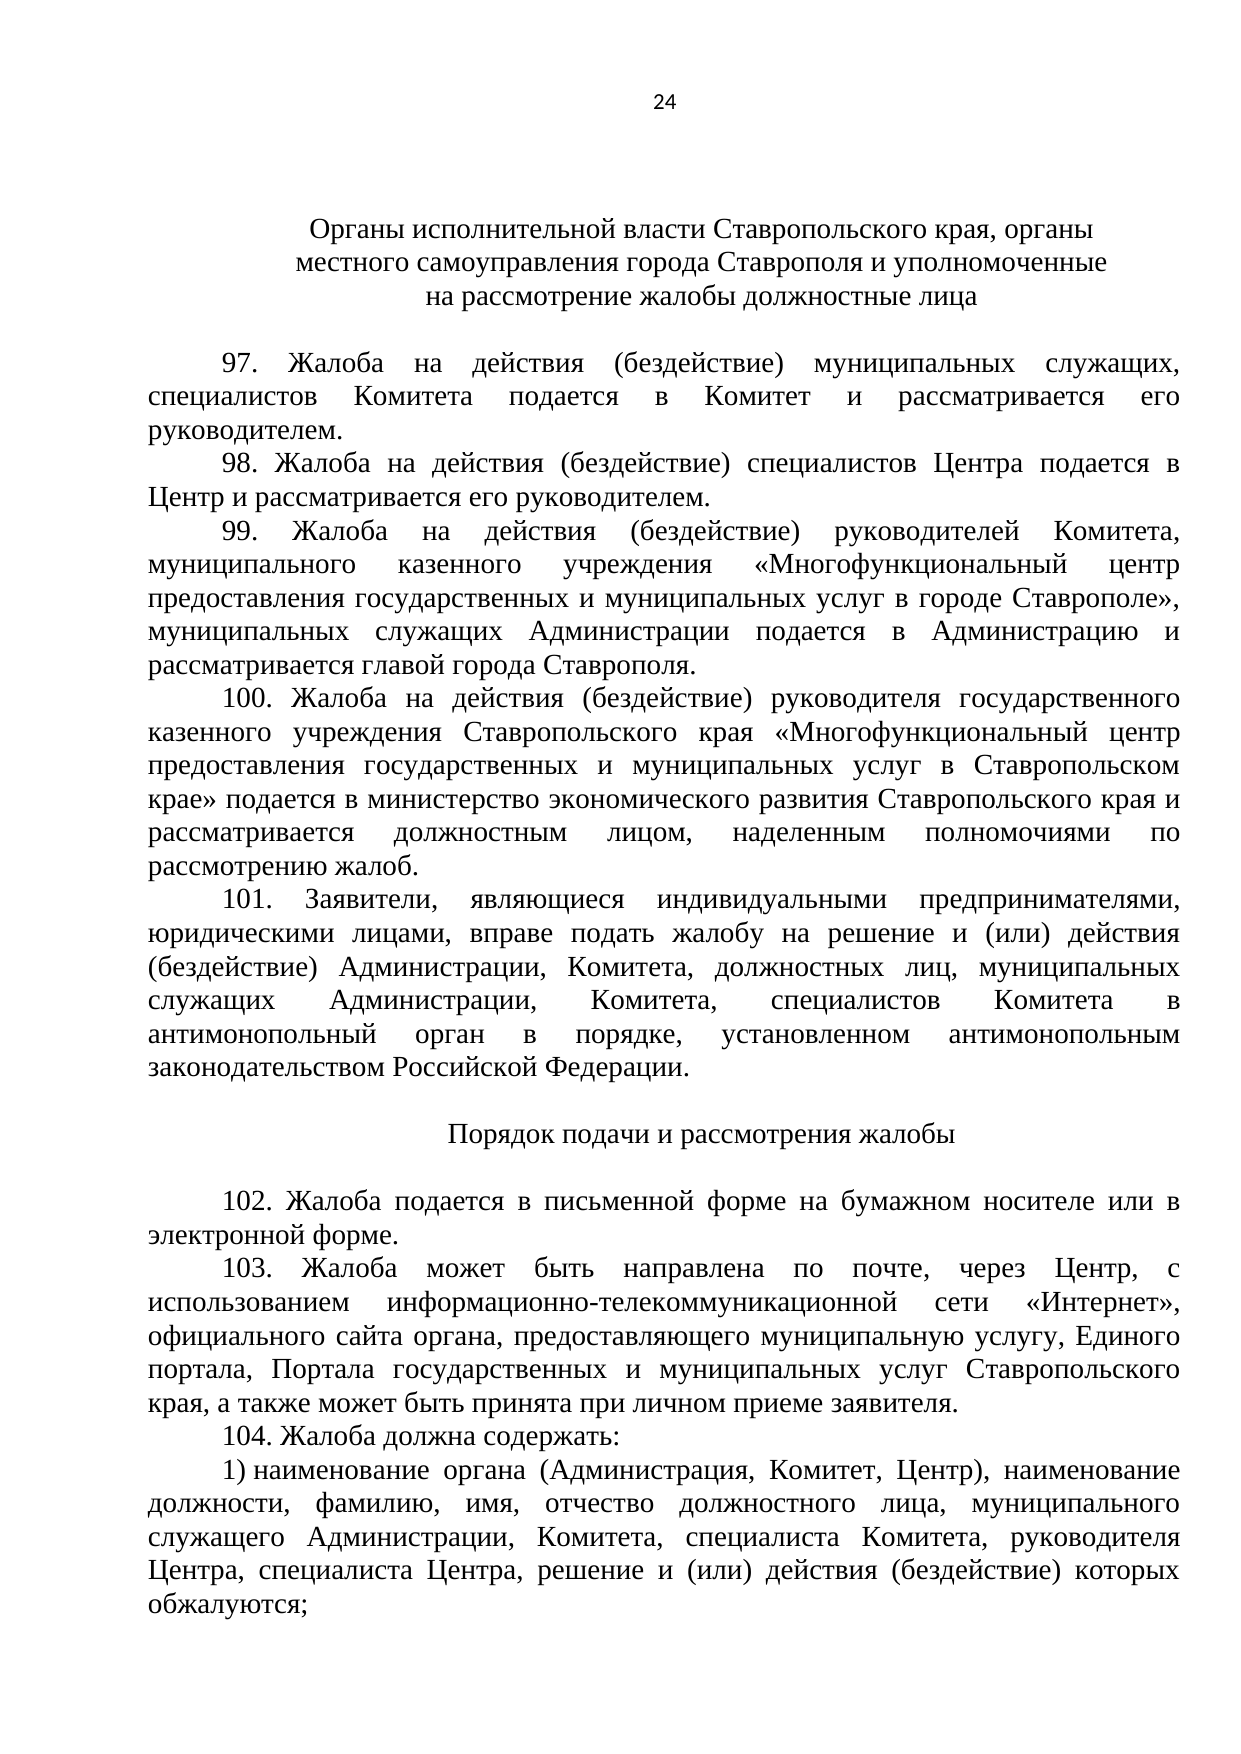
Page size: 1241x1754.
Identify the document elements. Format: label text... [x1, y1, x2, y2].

title Порядок подачи и рассмотрения жалобы [148, 1116, 1181, 1150]
text 101. Заявители, являющиеся индивидуальными предпринимателями, юридическими лицами, вправе подать жалобу на решение и (или) действия (бездействие) Администрации, Комитета, должностных лиц, муниципальных служащих Администрации, Комитета, специалистов Комитета в антимонопольный орган в порядке, установленном антимонопольным законодательством Российской Федерации. [148, 882, 1181, 1083]
title на рассмотрение жалобы должностные лица [148, 278, 1181, 311]
text 104. Жалоба должна содержать: [148, 1418, 1181, 1452]
text 1) наименование органа (Администрация, Комитет, Центр), наименование должности, фамилию, имя, отчество должностного лица, муниципального служащего Администрации, Комитета, специалиста Комитета, руководителя Центра, специалиста Центра, решение и (или) действия (бездействие) которых обжалуются; [148, 1452, 1181, 1619]
title Органы исполнительной власти Ставропольского края, органы [148, 211, 1181, 244]
text 98. Жалоба на действия (бездействие) специалистов Центра подается в Центр и рассматривается его руководителем. [148, 446, 1181, 513]
text 103. Жалоба может быть направлена по почте, через Центр, с использованием информационно-телекоммуникационной сети «Интернет», официального сайта органа, предоставляющего муниципальную услугу, Единого портала, Портала государственных и муниципальных услуг Ставропольского края, а также может быть принята при личном приеме заявителя. [148, 1251, 1181, 1418]
text 99. Жалоба на действия (бездействие) руководителей Комитета, муниципального казенного учреждения «Многофункциональный центр предоставления государственных и муниципальных услуг в городе Ставрополе», муниципальных служащих Администрации подается в Администрацию и рассматривается главой города Ставрополя. [148, 513, 1181, 680]
text 100. Жалоба на действия (бездействие) руководителя государственного казенного учреждения Ставропольского края «Многофункциональный центр предоставления государственных и муниципальных услуг в Ставропольском крае» подается в министерство экономического развития Ставропольского края и рассматривается должностным лицом, наделенным полномочиями по рассмотрению жалоб. [148, 680, 1181, 882]
text 102. Жалоба подается в письменной форме на бумажном носителе или в электронной форме. [148, 1183, 1181, 1251]
title местного самоуправления города Ставрополя и уполномоченные [148, 244, 1181, 278]
text 97. Жалоба на действия (бездействие) муниципальных служащих, специалистов Комитета подается в Комитет и рассматривается его руководителем. [148, 345, 1181, 446]
